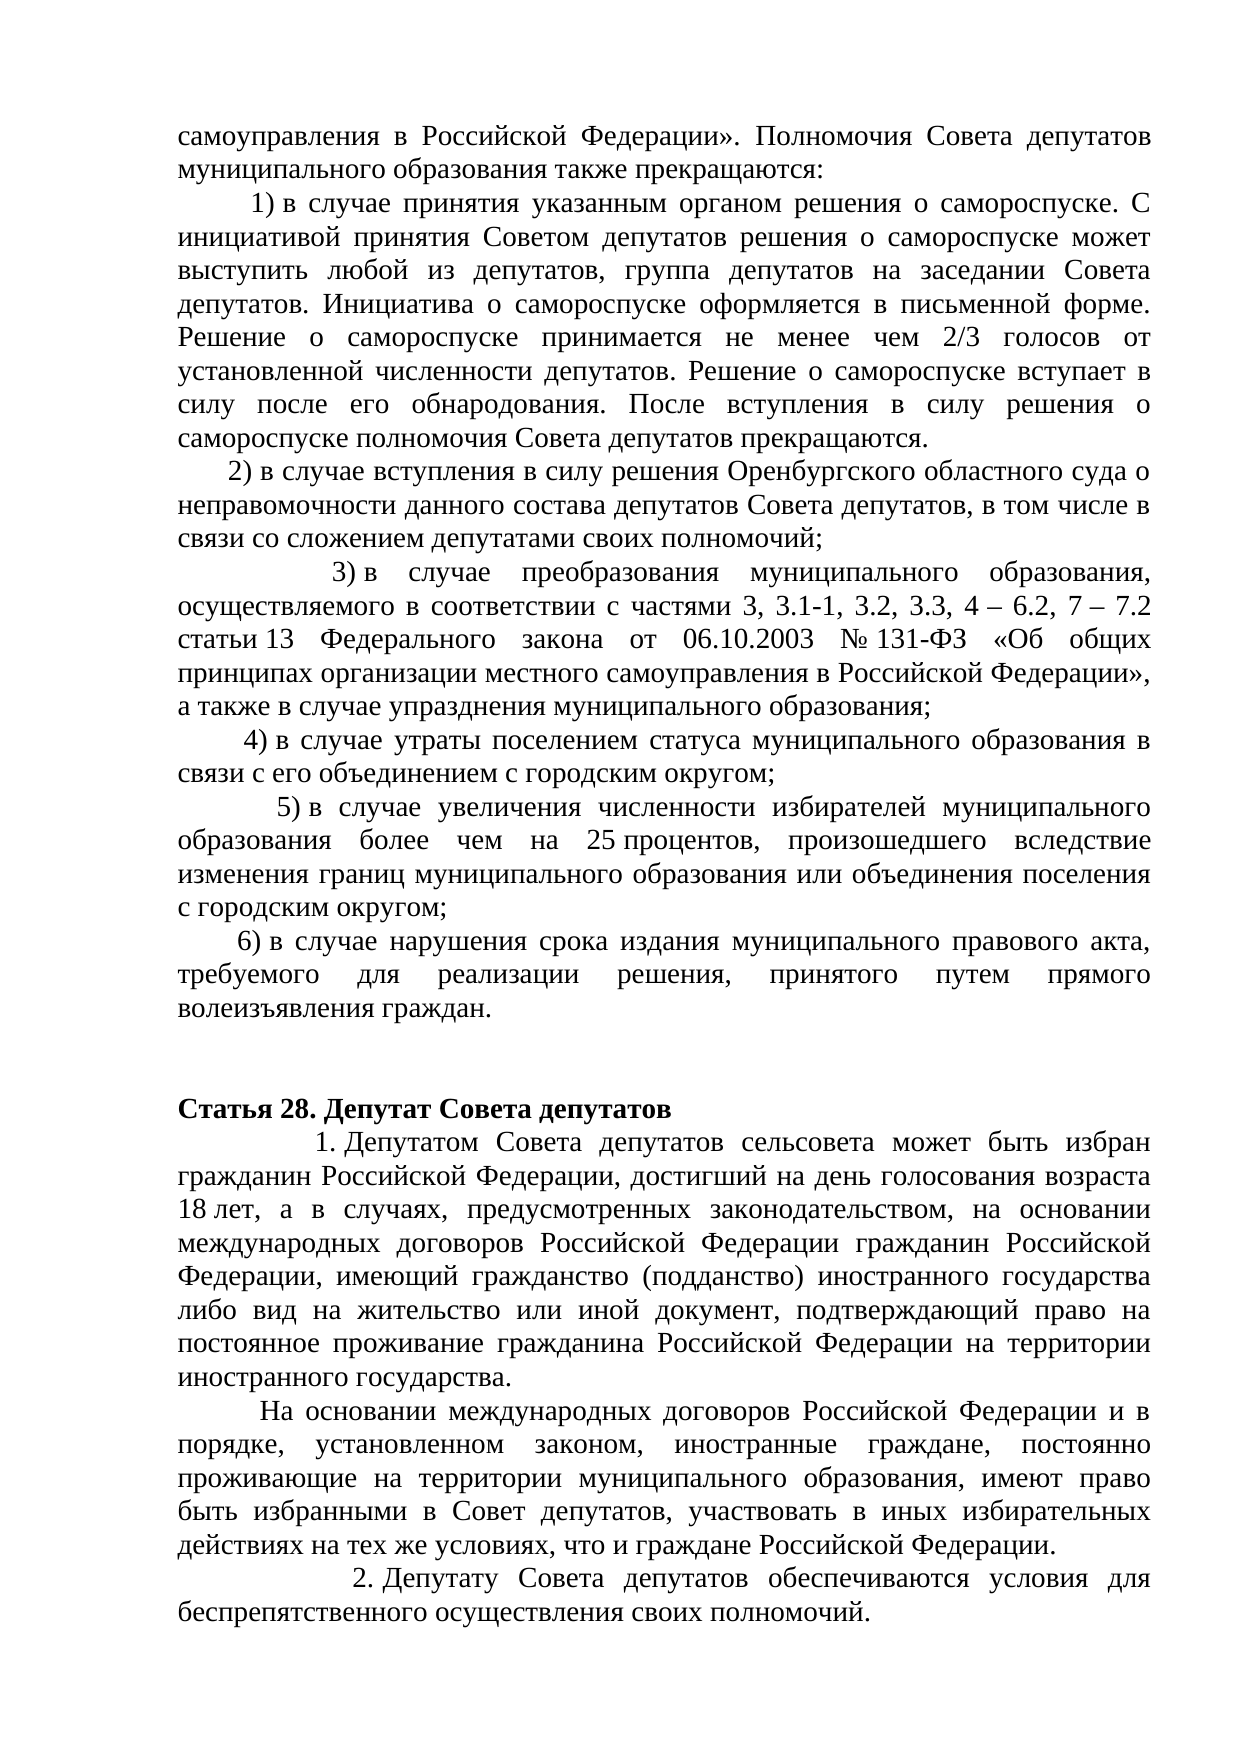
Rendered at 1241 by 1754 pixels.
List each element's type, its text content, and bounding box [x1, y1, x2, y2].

text 2) в случае вступления в силу решения Оренбургского областного суда о неправомочности данного состава депутатов Совета депутатов, в том числе в связи со сложением депутатами своих полномочий; [177, 453, 1152, 554]
text 2. Депутату Совета депутатов обеспечиваются условия для беспрепятственного осуществления своих полномочий. [177, 1560, 1152, 1627]
text 5) в случае увеличения численности избирателей муниципального образования более чем на 25 процентов, произошедшего вследствие изменения границ муниципального образования или объединения поселения с городским округом; [177, 789, 1152, 923]
text 4) в случае утраты поселением статуса муниципального образования в связи с его объединением с городским округом; [177, 722, 1152, 789]
text 1) в случае принятия указанным органом решения о самороспуске. С инициативой принятия Советом депутатов решения о самороспуске может выступить любой из депутатов, группа депутатов на заседании Совета депутатов. Инициатива о самороспуске оформляется в письменной форме. Решение о самороспуске принимается не менее чем 2/3 голосов от установленной численности депутатов. Решение о самороспуске вступает в силу после его обнародования. После вступления в силу решения о самороспуске полномочия Совета депутатов прекращаются. [177, 185, 1152, 453]
text Статья 28. Депутат Совета депутатов [177, 1091, 1152, 1124]
text На основании международных договоров Российской Федерации и в порядке, установленном законом, иностранные граждане, постоянно проживающие на территории муниципального образования, имеют право быть избранными в Совет депутатов, участвовать в иных избирательных действиях на тех же условиях, что и граждане Российской Федерации. [177, 1393, 1152, 1560]
text 6) в случае нарушения срока издания муниципального правового акта, требуемого для реализации решения, принятого путем прямого волеизъявления граждан. [177, 923, 1152, 1024]
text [177, 118, 1152, 185]
text 3) в случае преобразования муниципального образования, осуществляемого в соответствии с частями 3, 3.1-1, 3.2, 3.3, 4 – 6.2, 7 – 7.2 статьи 13 Федерального закона от 06.10.2003 № 131-ФЗ «Об общих принципах организации местного самоуправления в Российской Федерации», а также в случае упразднения муниципального образования; [177, 554, 1152, 722]
text 1. Депутатом Совета депутатов сельсовета может быть избран гражданин Российской Федерации, достигший на день голосования возраста 18 лет, а в случаях, предусмотренных законодательством, на основании международных договоров Российской Федерации гражданин Российской Федерации, имеющий гражданство (подданство) иностранного государства либо вид на жительство или иной документ, подтверждающий право на постоянное проживание гражданина Российской Федерации на территории иностранного государства. [177, 1124, 1152, 1393]
